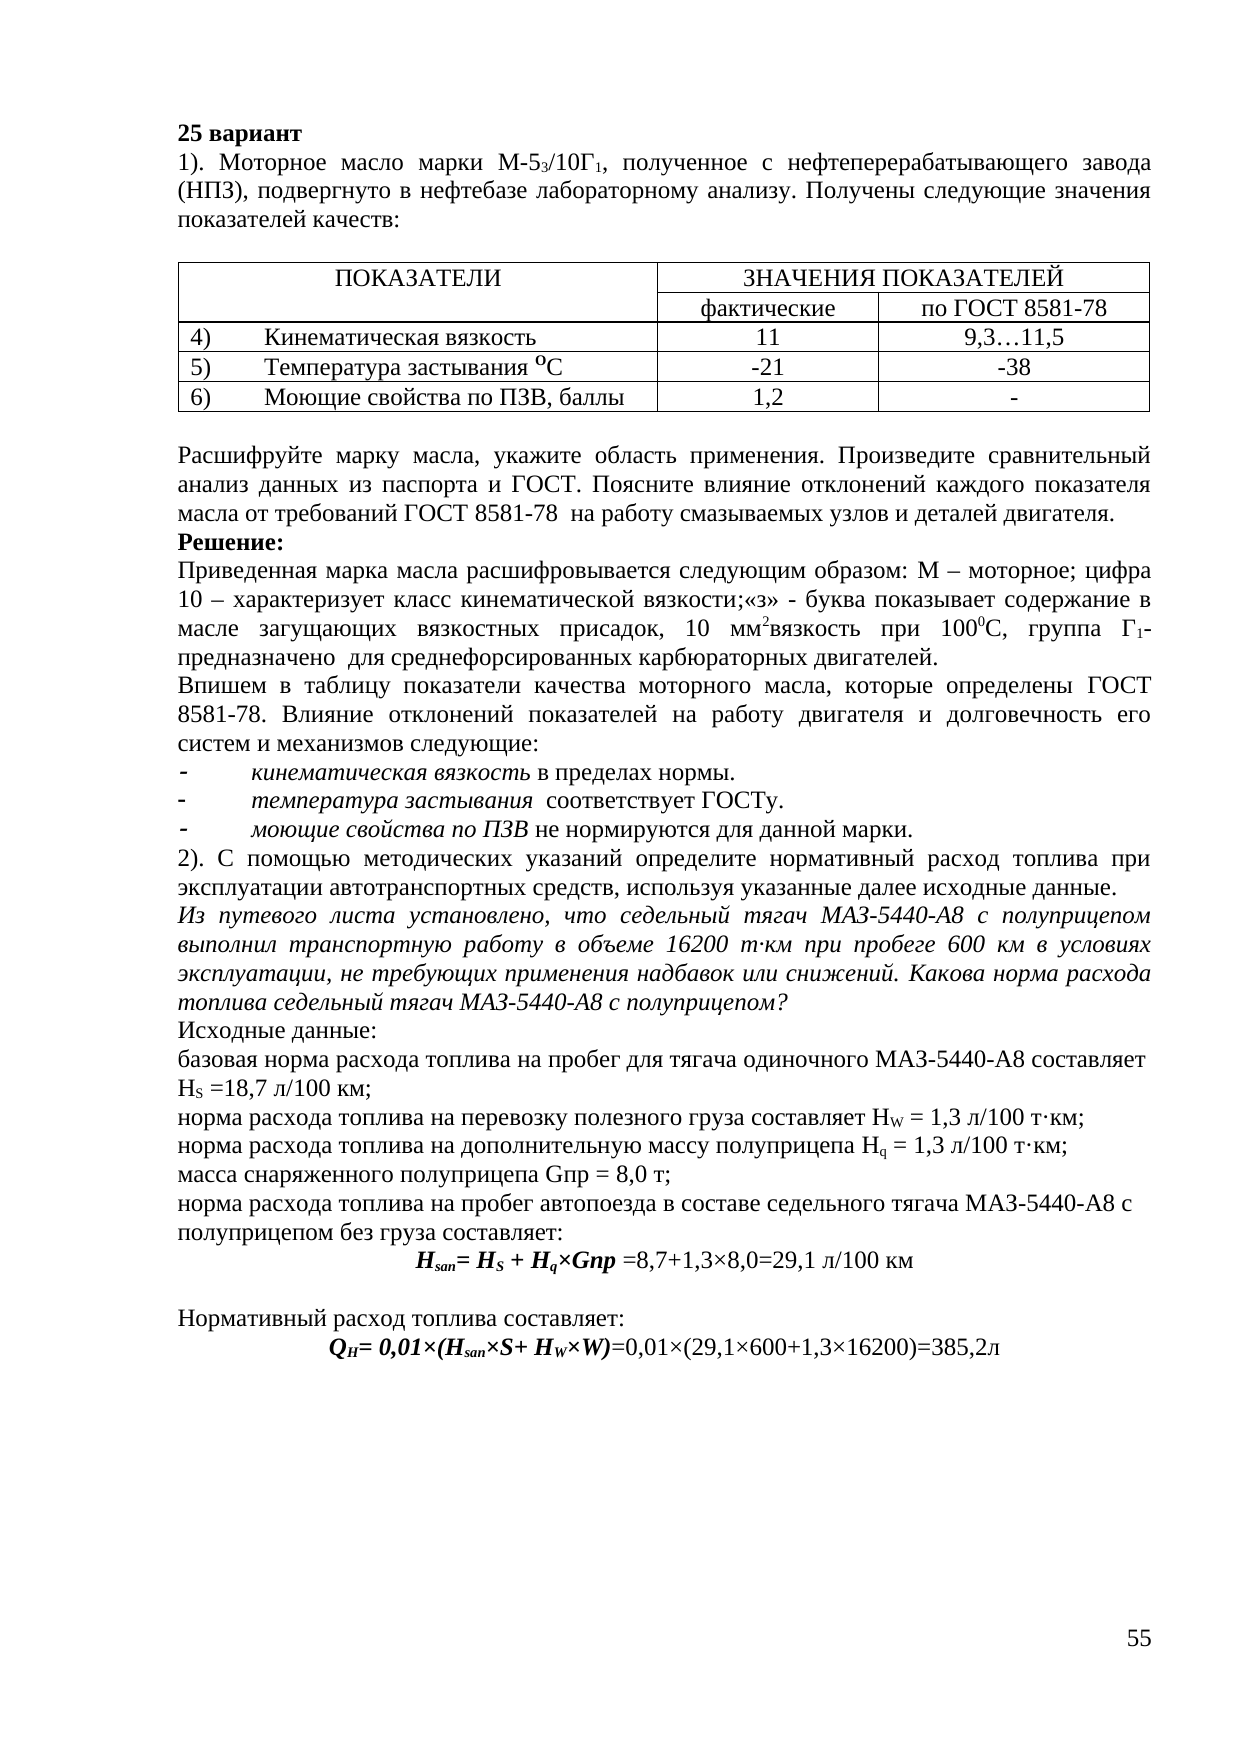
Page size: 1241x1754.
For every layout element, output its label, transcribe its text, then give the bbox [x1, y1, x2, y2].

list кинематическая вязкость в пределах нормы. [177, 757, 1152, 786]
table_cell -21 [658, 352, 878, 381]
table_cell - [879, 382, 1149, 411]
table_cell 9,3…11,5 [879, 323, 1149, 351]
text Из путевого листа установлено, что седельный тягач МАЗ-5440-А8 с полуприцепом выполнил транспортную работу в объеме 16200 т·км при пробеге 600 км в условиях эксплуатации, не требующих применения надбавок или снижений. Какова норма расхода топлива седельный тягач МАЗ-5440-А8 с полуприцепом? [177, 901, 1152, 1016]
text Приведенная марка масла расшифровывается следующим образом: М – моторное; цифра 10 – характеризует класс кинематической вязкости;«з» - буква показывает содержание в масле загущающих вязкостных присадок, 10 мм2вязкость при 1000С, группа Г1- предназначено для среднефорсированных карбюраторных двигателей. [177, 556, 1152, 671]
table_cell Кинематическая вязкость [179, 323, 657, 351]
text базовая норма расхода топлива на пробег для тягача одиночного МАЗ-5440-А8 составляет [177, 1044, 1152, 1073]
table_cell 11 [658, 323, 878, 351]
text масса снаряженного полуприцепа Gпр = 8,0 т; [177, 1159, 1152, 1188]
table_cell Моющие свойства по ПЗВ, баллы [179, 382, 657, 411]
list Исходные данные: [177, 1016, 1152, 1044]
text Решение: [177, 527, 1152, 556]
list моющие свойства по ПЗВ не нормируются для данной марки. [177, 814, 1152, 843]
text норма расхода топлива на перевозку полезного груза составляет НW = 1,3 л/100 т·км; [177, 1102, 1152, 1131]
text Нsan= НS + Нq×Gпр =8,7+1,3×8,0=29,1 л/100 км [177, 1246, 1152, 1274]
text норма расхода топлива на дополнительную массу полуприцепа Нq = 1,3 л/100 т·км; [177, 1131, 1152, 1159]
text QH= 0,01×(Hsan×S+ НW×W)=0,01×(29,1×600+1,3×16200)=385,2л [177, 1332, 1152, 1361]
text Нормативный расход топлива составляет: [177, 1303, 1152, 1332]
table_header ЗНАЧЕНИЯ ПОКАЗАТЕЛЕЙ [658, 263, 1149, 292]
text 1). Моторное масло марки М-53/10Г1, полученное с нефтеперерабатывающего завода (НПЗ), подвергнуто в нефтебазе лабораторному анализу. Получены следующие значения показателей качеств: [177, 147, 1152, 233]
table_cell Температура застывания ОС [179, 352, 657, 381]
text НS =18,7 л/100 км; [177, 1073, 1152, 1102]
text 25 вариант [177, 118, 1152, 147]
text норма расхода топлива на пробег автопоезда в составе седельного тягача МАЗ-5440-А8 с [177, 1188, 1152, 1217]
table_cell -38 [879, 352, 1149, 381]
table_cell по ГОСТ 8581-78 [879, 293, 1149, 321]
text 2). С помощью методических указаний определите нормативный расход топлива при эксплуатации автотранспортных средств, используя указанные далее исходные данные. [177, 843, 1152, 901]
text полуприцепом без груза составляет: [177, 1217, 1152, 1246]
text Расшифруйте марку масла, укажите область применения. Произведите сравнительный анализ данных из паспорта и ГОСТ. Поясните влияние отклонений каждого показателя масла от требований ГОСТ 8581-78 на работу смазываемых узлов и деталей двигателя. [177, 441, 1152, 527]
list температура застывания соответствует ГОСТу. [177, 786, 1152, 814]
table_header ПОКАЗАТЕЛИ [179, 263, 657, 321]
table_cell 1,2 [658, 382, 878, 411]
text Впишем в таблицу показатели качества моторного масла, которые определены ГОСТ 8581-78. Влияние отклонений показателей на работу двигателя и долговечность его систем и механизмов следующие: [177, 671, 1152, 757]
table_cell фактические [658, 293, 878, 321]
